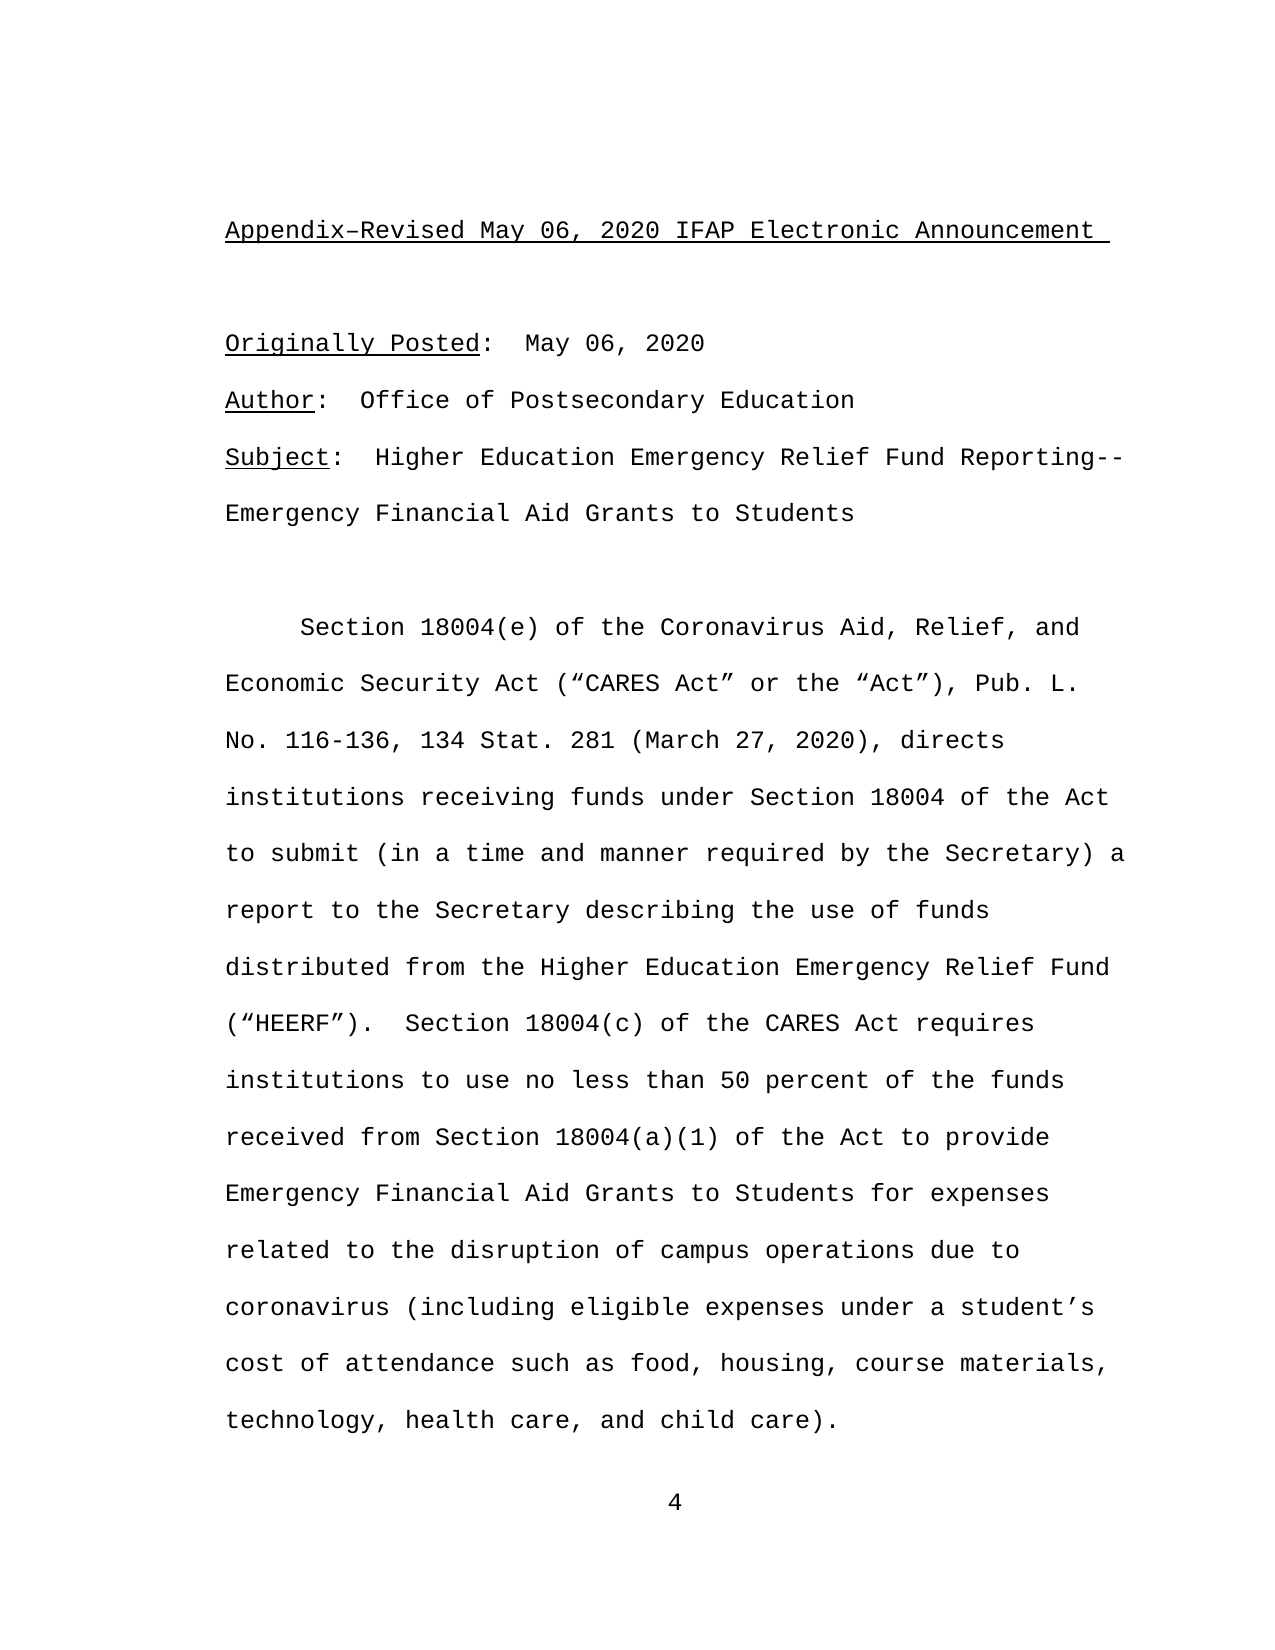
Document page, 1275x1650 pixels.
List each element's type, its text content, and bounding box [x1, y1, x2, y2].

text Appendix–Revised May 06, 2020 IFAP Electronic Announcement [225, 218, 1125, 246]
text Subject: Higher Education Emergency Relief Fund Reporting--Emergency Financial Aid Grants to Students [225, 444, 1125, 529]
text Originally Posted: May 06, 2020 [225, 331, 1125, 359]
text Author: Office of Postsecondary Education [225, 388, 1125, 416]
text Section 18004(e) of the Coronavirus Aid, Relief, and Economic Security Act (“CARES Act” or the “Act”), Pub. L. No. 116-136, 134 Stat. 281 (March 27, 2020), directs institutions receiving funds under Section 18004 of the Act to submit (in a time and manner required by the Secretary) a report to the Secretary describing the use of funds distributed from the Higher Education Emergency Relief Fund (“HEERF”). Section 18004(c) of the CARES Act requires institutions to use no less than 50 percent of the funds received from Section 18004(a)(1) of the Act to provide Emergency Financial Aid Grants to Students for expenses related to the disruption of campus operations due to coronavirus (including eligible expenses under a student’s cost of attendance such as food, housing, course materials, technology, health care, and child care). [225, 614, 1125, 1436]
